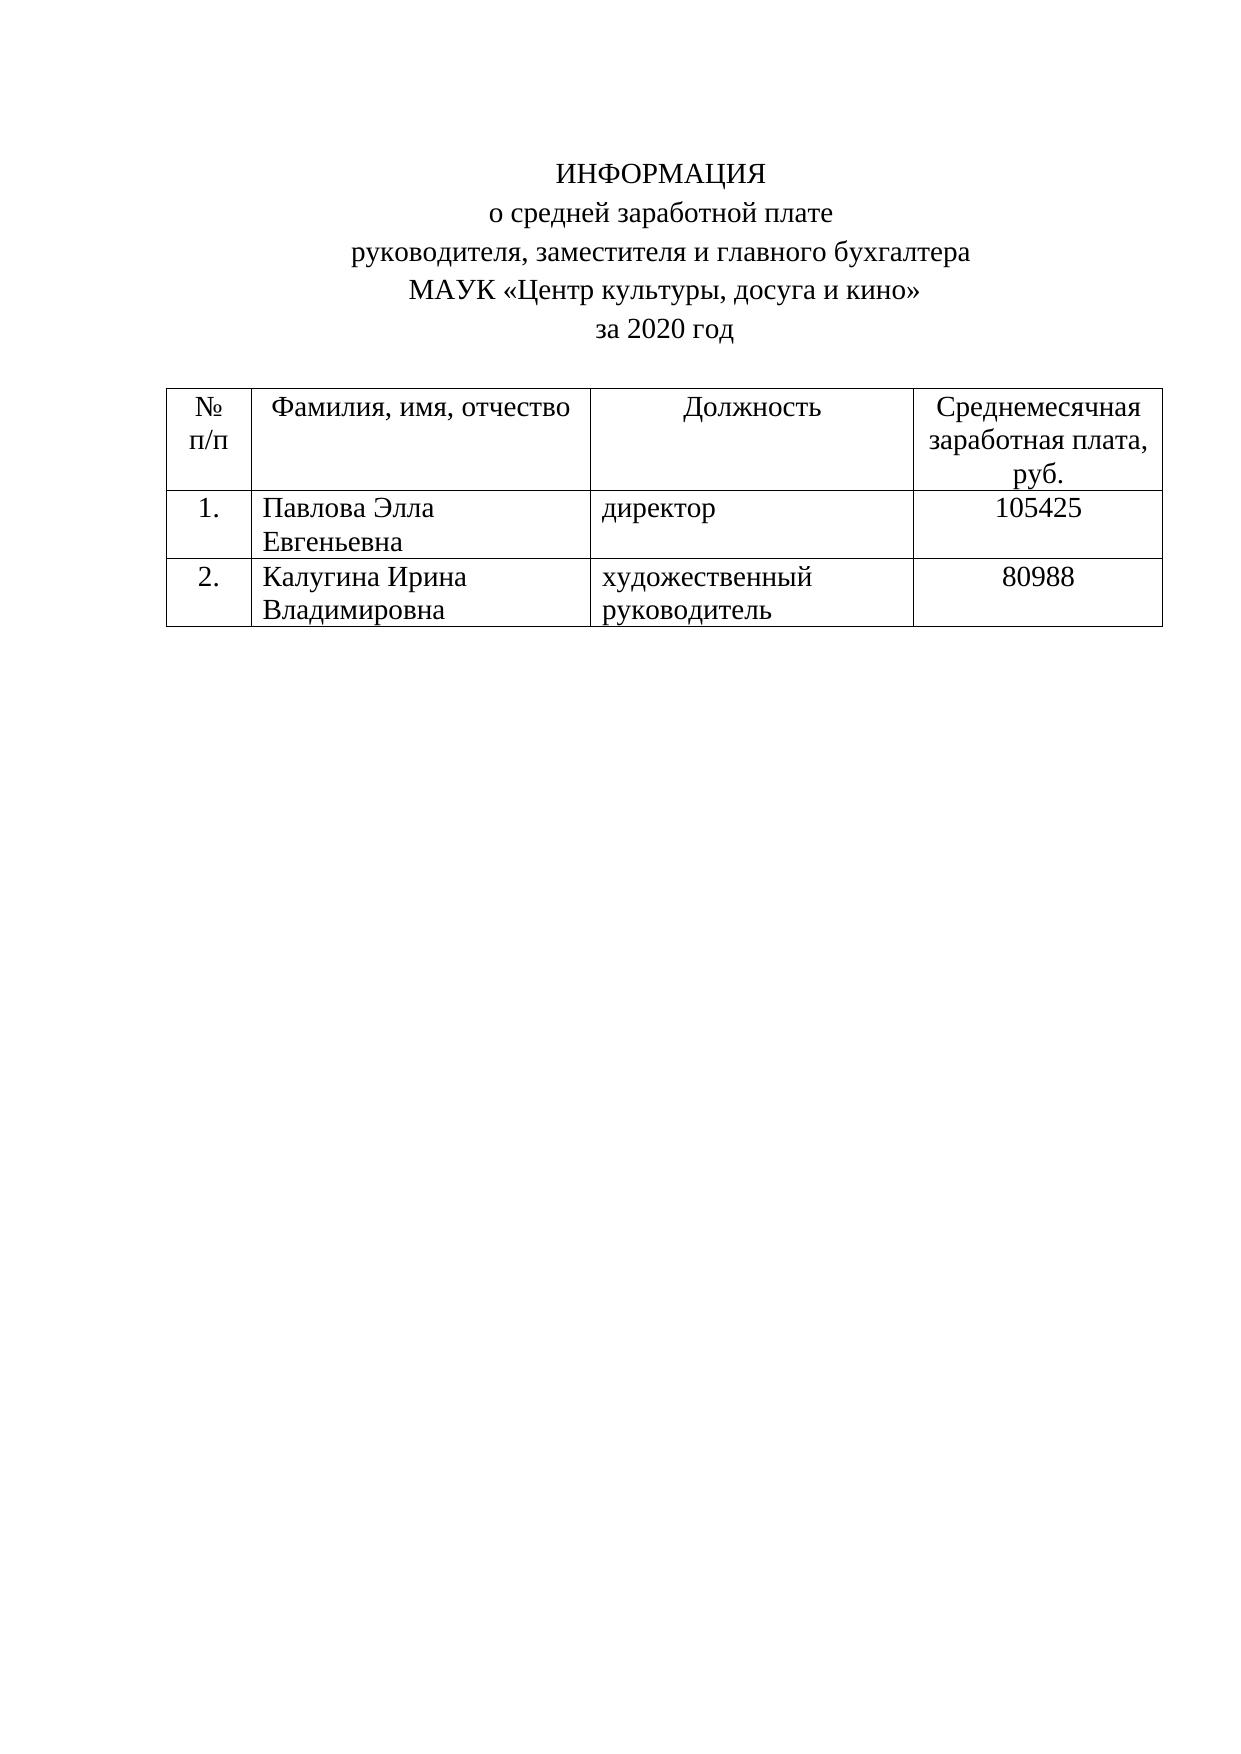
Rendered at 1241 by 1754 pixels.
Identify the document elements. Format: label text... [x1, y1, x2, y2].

text ИНФОРМАЦИЯ о средней заработной плате руководителя, заместителя и главного бухгалтера МАУК «Центр культуры, досуга и кино» за 2020 год [177, 157, 1152, 344]
table_header Должность [591, 389, 913, 489]
table_cell 1. [167, 491, 251, 558]
table_header № п/п [167, 389, 251, 489]
table_cell Калугина Ирина Владимировна [252, 559, 590, 626]
table_cell 105425 [914, 491, 1162, 558]
table_header Среднемесячная заработная плата, руб. [914, 389, 1162, 489]
table_cell 80988 [914, 559, 1162, 626]
table_cell директор [591, 491, 913, 558]
table_cell художественный руководитель [591, 559, 913, 626]
table_cell Павлова Элла Евгеньевна [252, 491, 590, 558]
table_cell 2. [167, 559, 251, 626]
table_header Фамилия, имя, отчество [252, 389, 590, 489]
